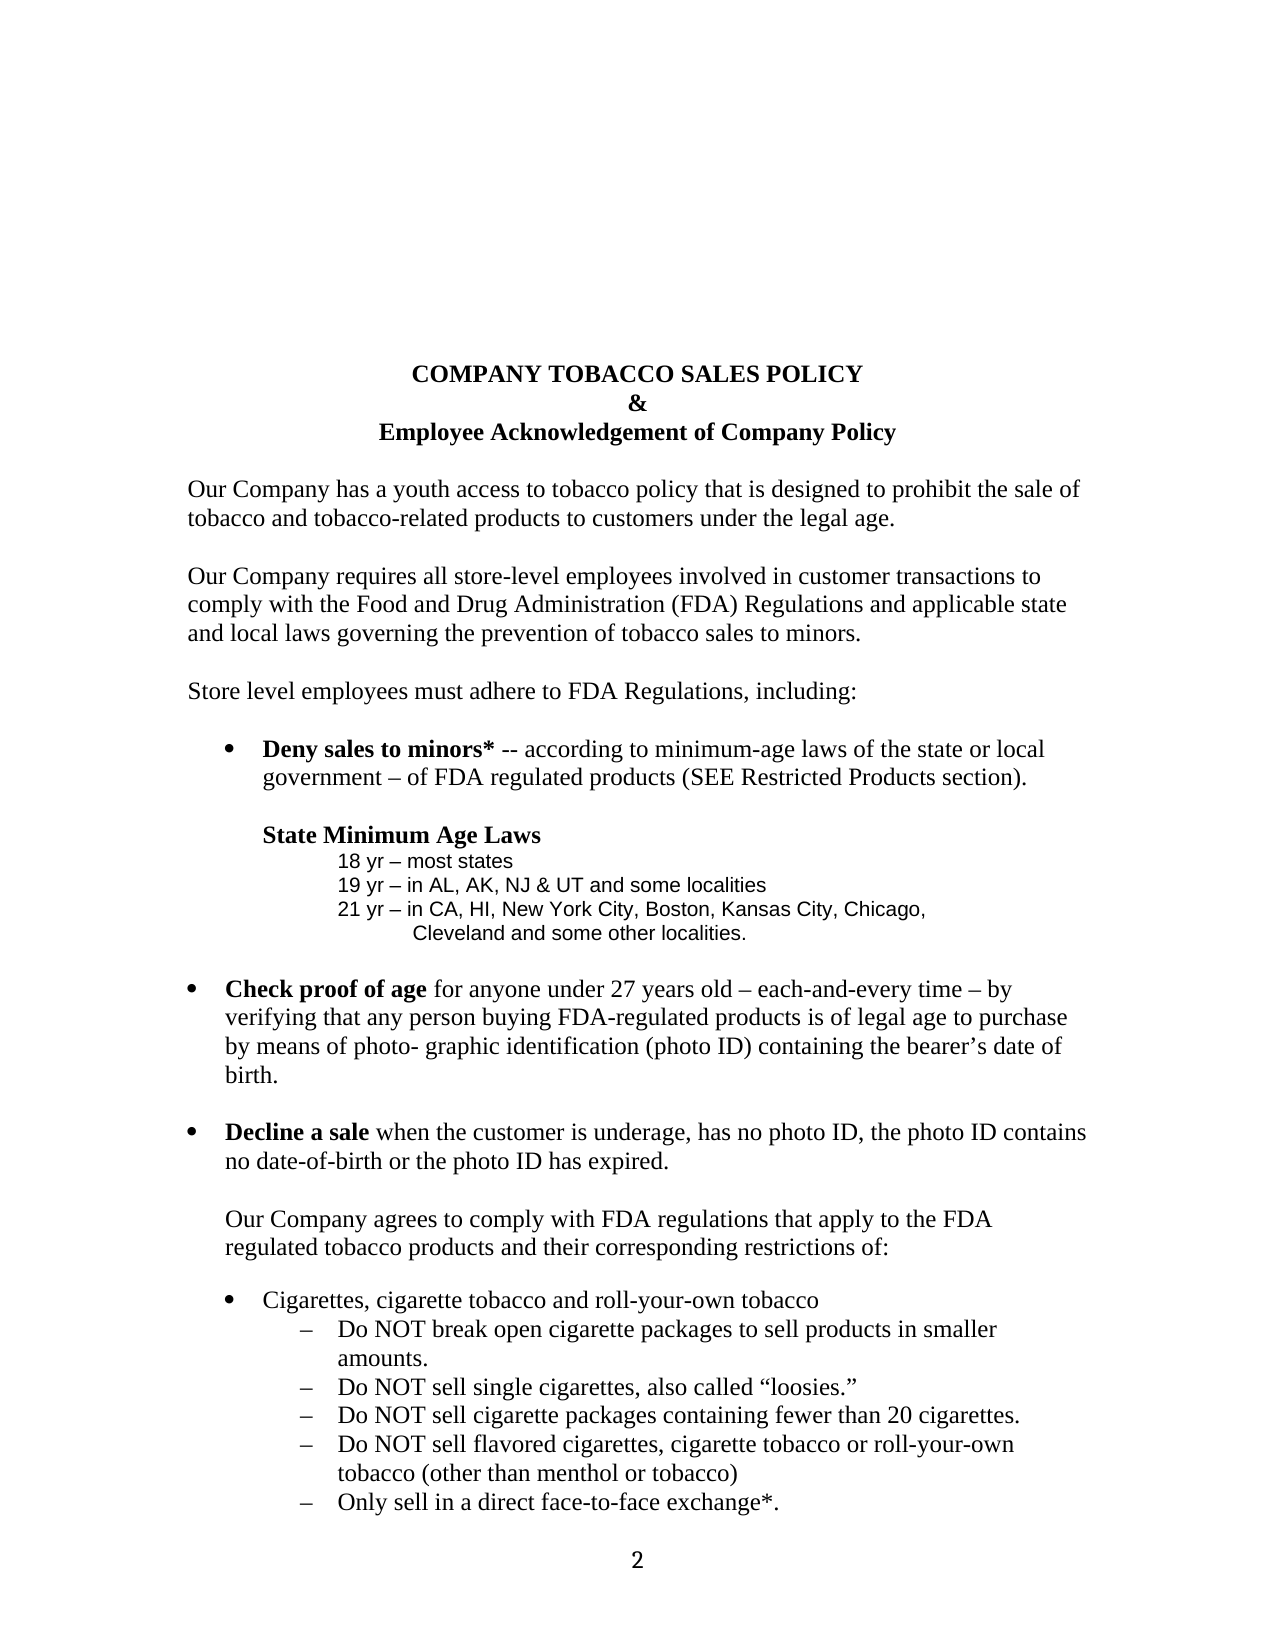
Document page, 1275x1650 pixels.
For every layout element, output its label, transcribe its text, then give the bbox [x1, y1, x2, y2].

list Do NOT sell cigarette packages containing fewer than 20 cigarettes. [300, 1401, 1087, 1429]
text COMPANY TOBACCO SALES POLICY [187, 359, 1087, 388]
list Decline a sale when the customer is underage, has no photo ID, the photo ID contains no date-of-birth or the photo ID has expired. [187, 1117, 1087, 1175]
text Store level employees must adhere to FDA Regulations, including: [187, 676, 1087, 704]
text Our Company requires all store-level employees involved in customer transactions to comply with the Food and Drug Administration (FDA) Regulations and applicable state and local laws governing the prevention of tobacco sales to minors. [187, 561, 1087, 647]
list Deny sales to minors* -- according to minimum-age laws of the state or local government – of FDA regulated products (SEE Restricted Products section). [225, 734, 1087, 791]
text Cleveland and some other localities. [337, 921, 1087, 945]
list Do NOT break open cigarette packages to sell products in smaller amounts. [300, 1314, 1087, 1372]
text 18 yr – most states [187, 849, 1087, 873]
text Employee Acknowledgement of Company Policy [187, 417, 1087, 446]
text Our Company agrees to comply with FDA regulations that apply to the FDA regulated tobacco products and their corresponding restrictions of: [225, 1204, 1087, 1261]
text 19 yr – in AL, AK, NJ & UT and some localities [187, 873, 1087, 897]
list Only sell in a direct face-to-face exchange*. [300, 1487, 1087, 1516]
text State Minimum Age Laws [187, 820, 1087, 849]
text Our Company has a youth access to tobacco policy that is designed to prohibit the sale of tobacco and tobacco-related products to customers under the legal age. [187, 474, 1087, 532]
text 21 yr – in CA, HI, New York City, Boston, Kansas City, Chicago, [337, 897, 1087, 921]
list Do NOT sell single cigarettes, also called “loosies.” [300, 1372, 1087, 1401]
list Do NOT sell flavored cigarettes, cigarette tobacco or roll-your-own tobacco (other than menthol or tobacco) [300, 1429, 1087, 1487]
list Check proof of age for anyone under 27 years old – each-and-every time – by verifying that any person buying FDA-regulated products is of legal age to purchase by means of photo- graphic identification (photo ID) containing the bearer’s date of birth. [187, 974, 1087, 1089]
list Cigarettes, cigarette tobacco and roll-your-own tobacco [225, 1286, 1087, 1314]
text & [187, 388, 1087, 417]
